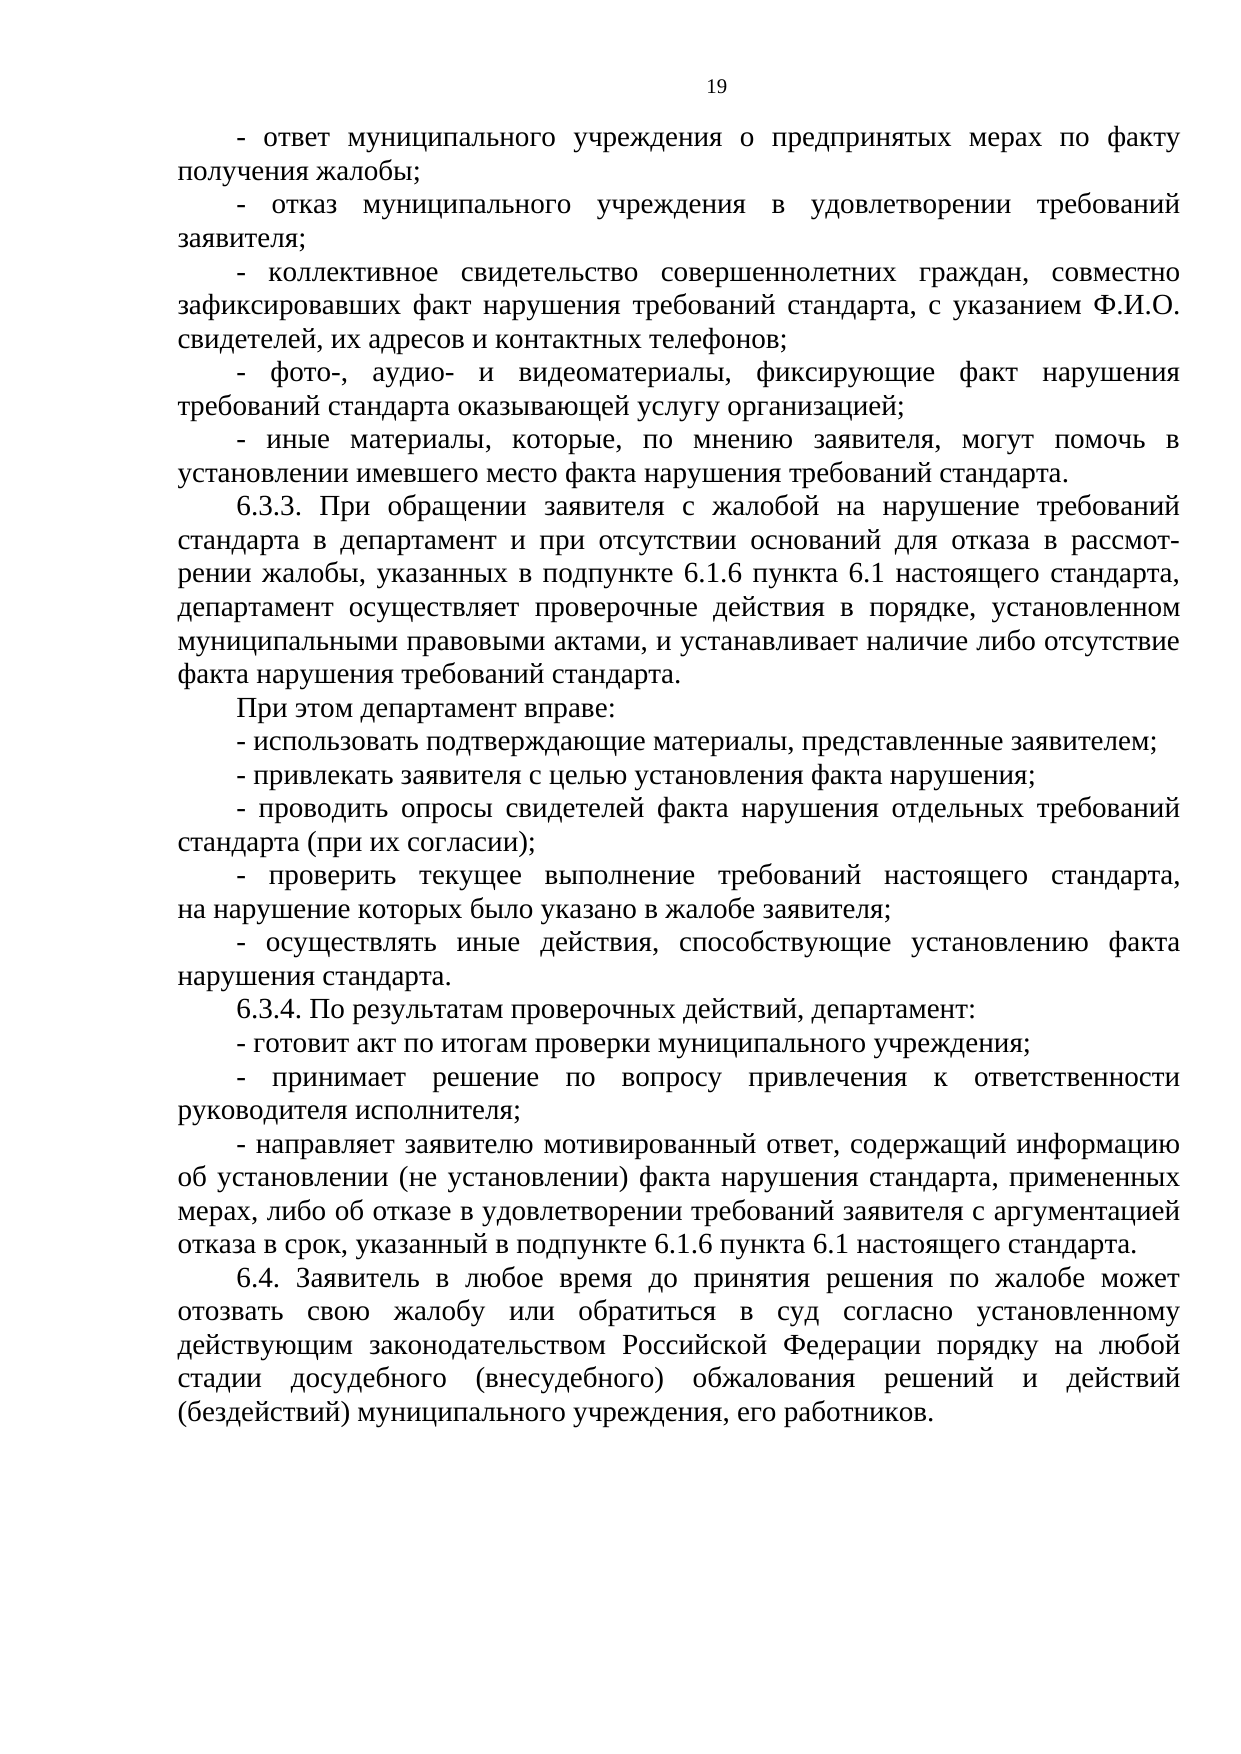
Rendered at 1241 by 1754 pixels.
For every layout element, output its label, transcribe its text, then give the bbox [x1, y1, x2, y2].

text При этом департамент вправе: [177, 690, 1181, 723]
text 6.4. Заявитель в любое время до принятия решения по жалобе может отозвать свою жалобу или обратиться в суд согласно установленному действующим законодательством Российской Федерации порядку на любой стадии досудебного (внесудебного) обжалования решений и действий (бездействий) муниципального учреждения, его работников. [177, 1260, 1181, 1428]
text - отказ муниципального учреждения в удовлетворении требований заявителя; [177, 187, 1181, 254]
text - проверить текущее выполнение требований настоящего стандарта, на нарушение которых было указано в жалобе заявителя; [177, 857, 1181, 924]
text - принимает решение по вопросу привлечения к ответственности руководителя исполнителя; [177, 1059, 1181, 1126]
text - коллективное свидетельство совершеннолетних граждан, совместно зафиксировавших факт нарушения требований стандарта, с указанием Ф.И.О. свидетелей, их адресов и контактных телефонов; [177, 254, 1181, 354]
text - проводить опросы свидетелей факта нарушения отдельных требований стандарта (при их согласии); [177, 790, 1181, 857]
text - использовать подтверждающие материалы, представленные заявителем; [177, 723, 1181, 757]
text 6.3.3. При обращении заявителя с жалобой на нарушение требований стандарта в департамент и при отсутствии оснований для отказа в рассмот-рении жалобы, указанных в подпункте 6.1.6 пункта 6.1 настоящего стандарта, департамент осуществляет проверочные действия в порядке, установленном муниципальными правовыми актами, и устанавливает наличие либо отсутствие факта нарушения требований стандарта. [177, 488, 1181, 690]
text - привлекать заявителя с целью установления факта нарушения; [177, 757, 1181, 790]
text - иные материалы, которые, по мнению заявителя, могут помочь в установлении имевшего место факта нарушения требований стандарта. [177, 421, 1181, 488]
text - ответ муниципального учреждения о предпринятых мерах по факту получения жалобы; [177, 119, 1181, 187]
text 6.3.4. По результатам проверочных действий, департамент: [177, 992, 1181, 1025]
text - фото-, аудио- и видеоматериалы, фиксирующие факт нарушения требований стандарта оказывающей услугу организацией; [177, 354, 1181, 421]
text - готовит акт по итогам проверки муниципального учреждения; [177, 1025, 1181, 1059]
text - осуществлять иные действия, способствующие установлению факта нарушения стандарта. [177, 924, 1181, 992]
text - направляет заявителю мотивированный ответ, содержащий информацию об установлении (не установлении) факта нарушения стандарта, примененных мерах, либо об отказе в удовлетворении требований заявителя с аргументацией отказа в срок, указанный в подпункте 6.1.6 пункта 6.1 настоящего стандарта. [177, 1126, 1181, 1260]
